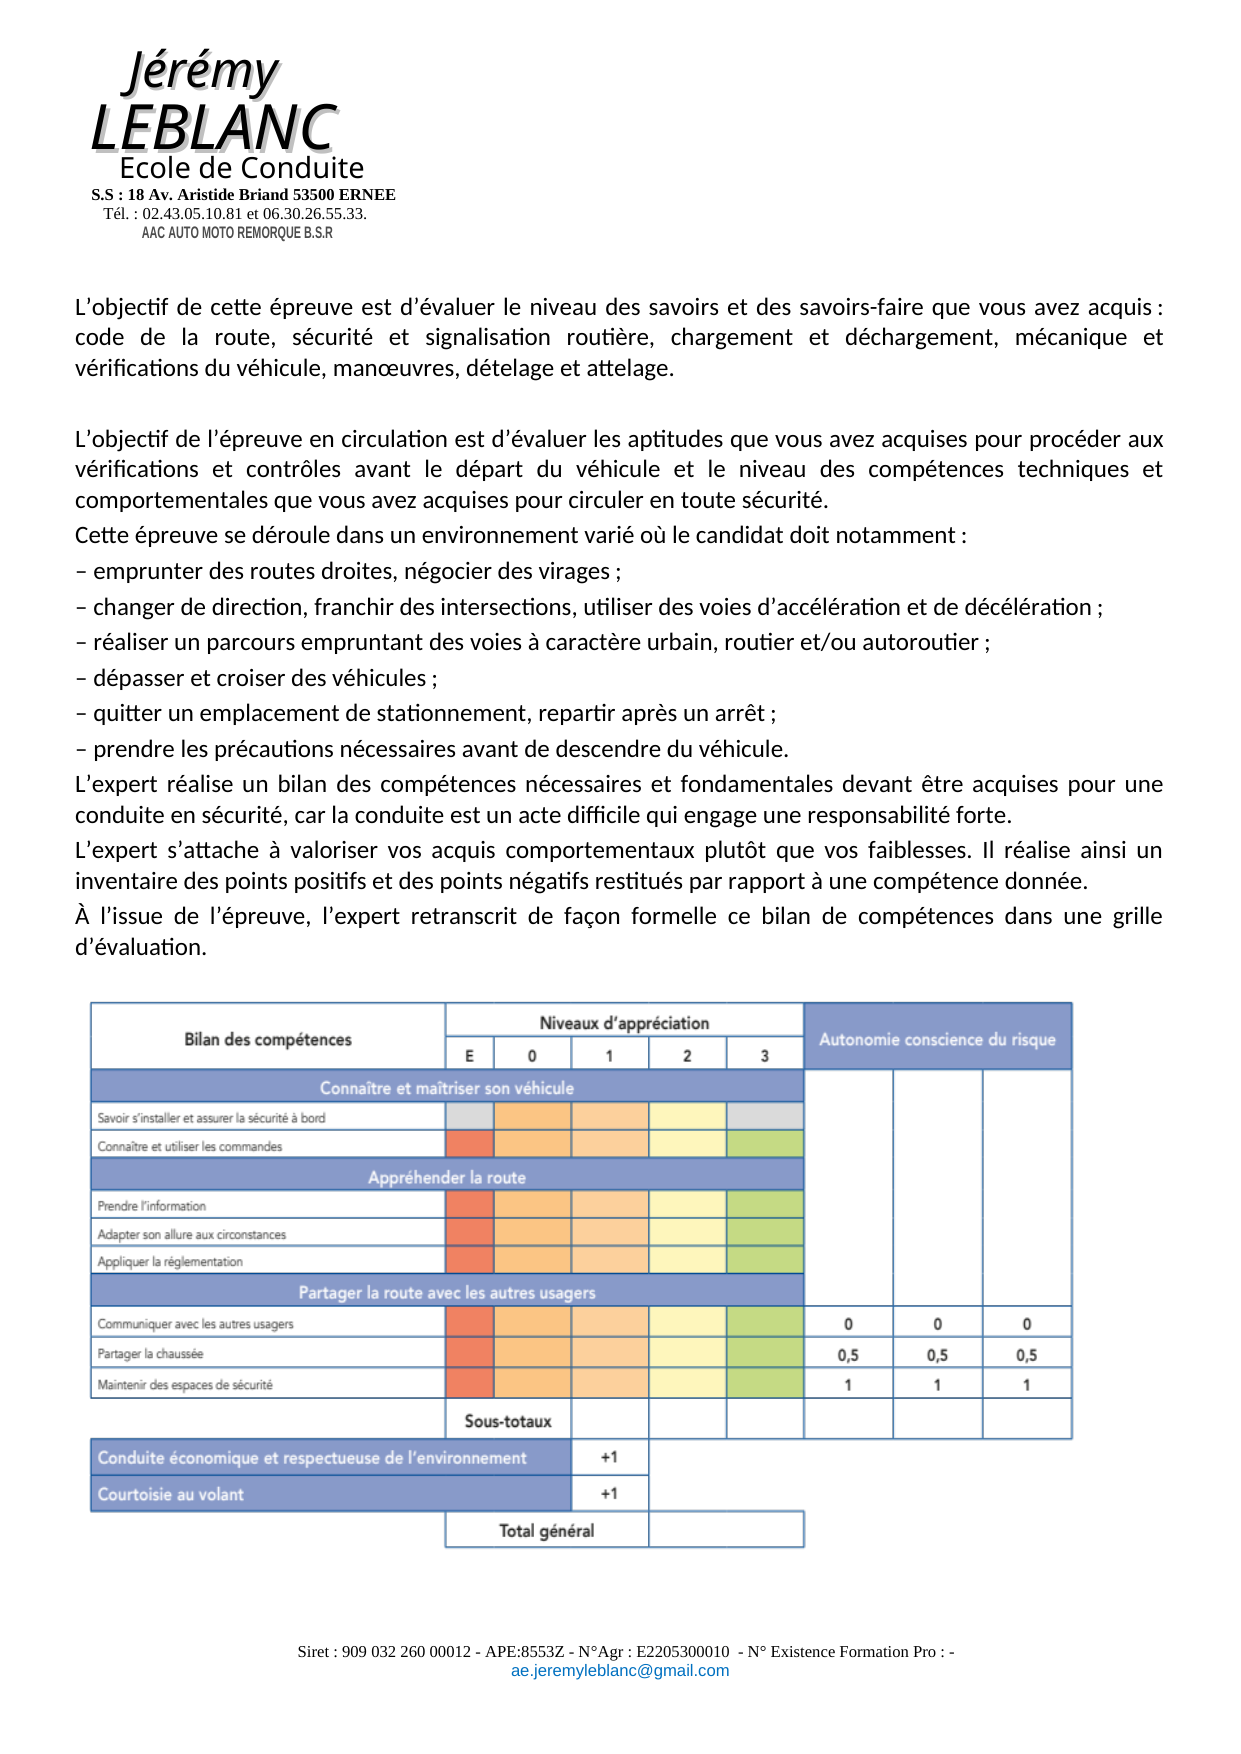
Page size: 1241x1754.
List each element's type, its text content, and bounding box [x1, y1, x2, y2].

text – dépasser et croiser des véhicules ; [75, 662, 1165, 692]
text L’objectif de l’épreuve en circulation est d’évaluer les aptitudes que vous avez acquises pour procéder aux vérifications et contrôles avant le départ du véhicule et le niveau des compétences techniques et comportementales que vous avez acquises pour circuler en toute sécurité. [75, 423, 1165, 514]
text – emprunter des routes droites, négocier des virages ; [75, 555, 1165, 586]
text L’expert s’attache à valoriser vos acquis comportementaux plutôt que vos faiblesses. Il réalise ainsi un inventaire des points positifs et des points négatifs restitués par rapport à une compétence donnée. [75, 834, 1165, 895]
text L’expert réalise un bilan des compétences nécessaires et fondamentales devant être acquises pour une conduite en sécurité, car la conduite est un acte difficile qui engage une responsabilité forte. [75, 768, 1165, 829]
text – quitter un emplacement de stationnement, repartir après un arrêt ; [75, 697, 1165, 728]
text – changer de direction, franchir des intersections, utiliser des voies d’accélération et de décélération ; [75, 591, 1165, 621]
text L’objectif de cette épreuve est d’évaluer le niveau des savoirs et des savoirs-faire que vous avez acquis : code de la route, sécurité et signalisation routière, chargement et déchargement, mécanique et vérifications du véhicule, manœuvres, dételage et attelage. [75, 291, 1165, 382]
text – prendre les précautions nécessaires avant de descendre du véhicule. [75, 733, 1165, 763]
text À l’issue de l’épreuve, l’expert retranscrit de façon formelle ce bilan de compétences dans une grille d’évaluation. [75, 900, 1165, 961]
text Cette épreuve se déroule dans un environnement varié où le candidat doit notamment : [75, 519, 1165, 550]
text – réaliser un parcours empruntant des voies à caractère urbain, routier et/ou autoroutier ; [75, 626, 1165, 657]
